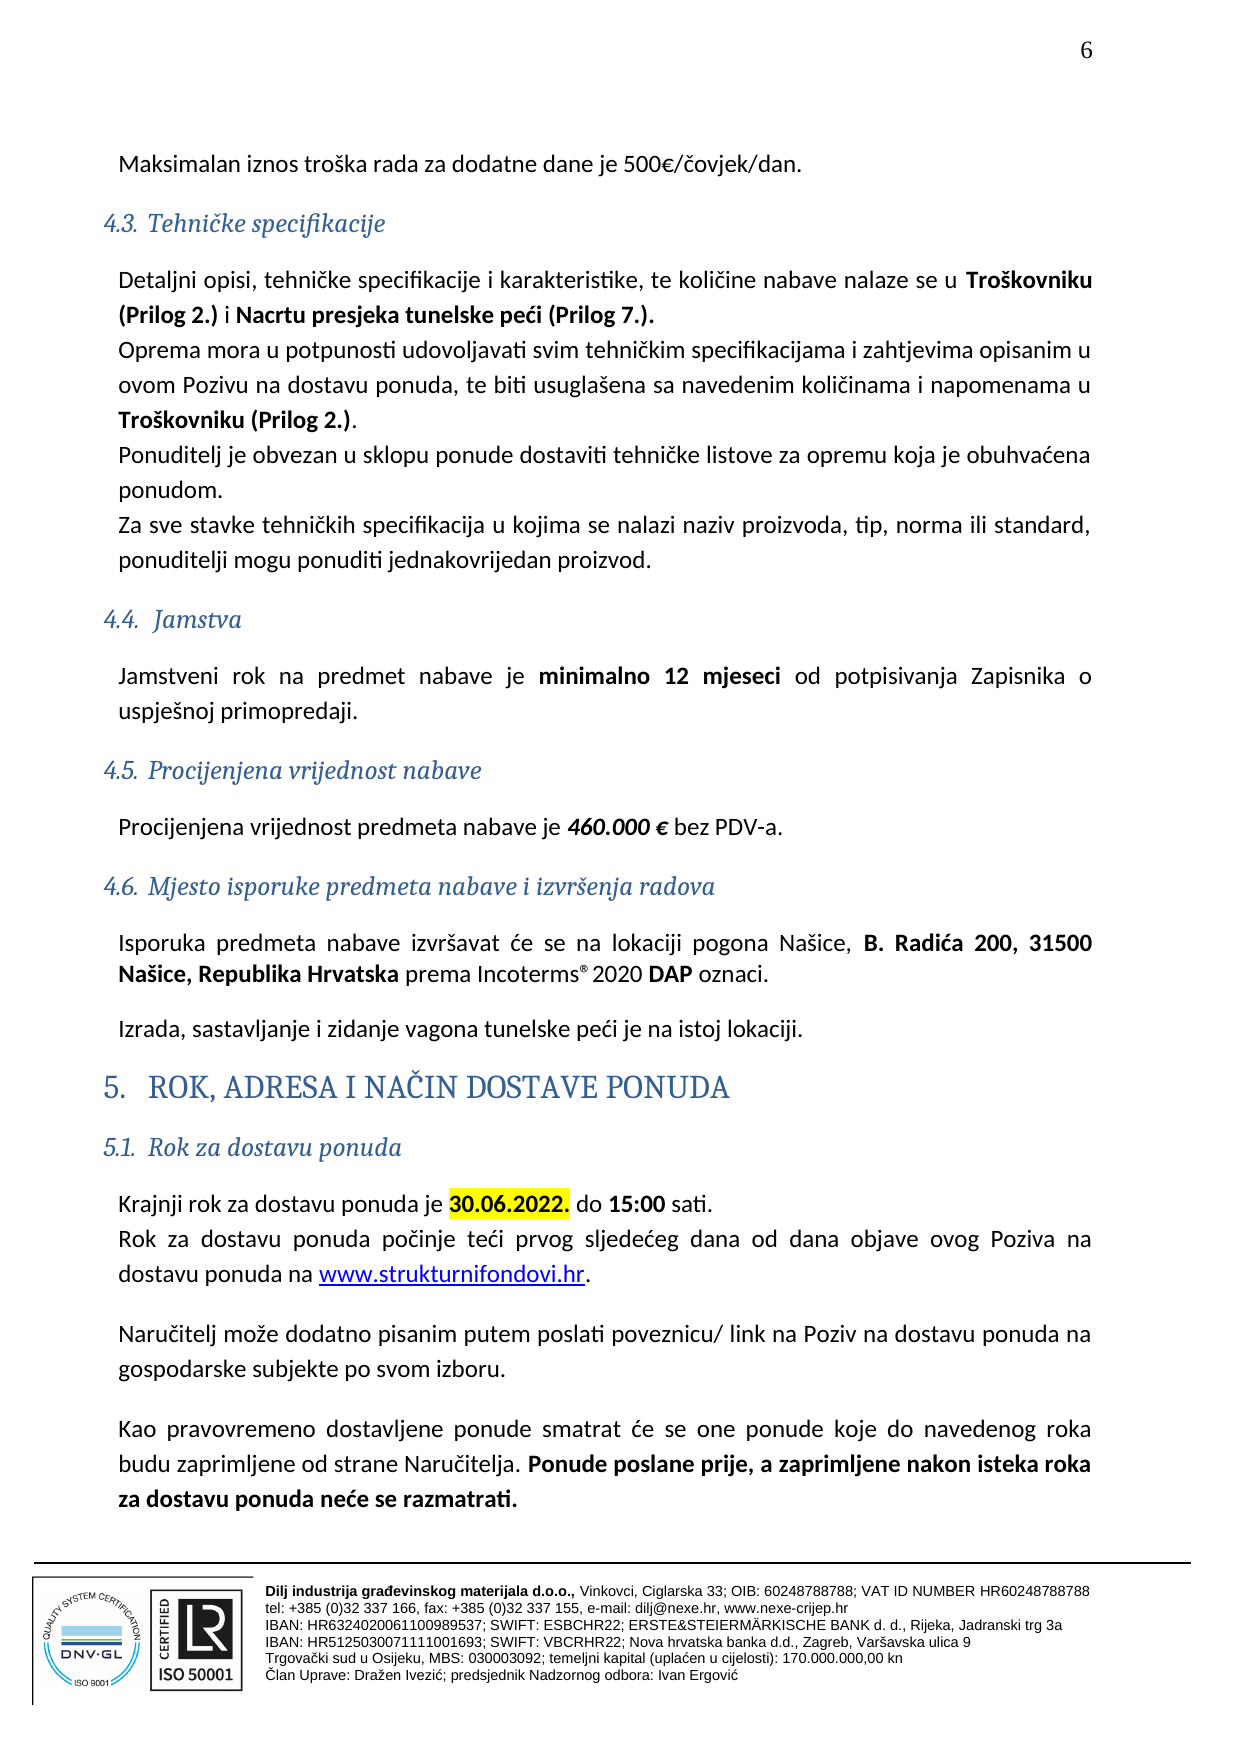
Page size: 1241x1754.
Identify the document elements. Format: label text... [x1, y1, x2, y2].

subtitle Mjesto isporuke predmeta nabave i izvršenja radova [103, 871, 1092, 902]
picture [31, 1576, 254, 1704]
text Oprema mora u potpunosti udovoljavati svim tehničkim specifikacijama i zahtjevima opisanim u ovom Pozivu na dostavu ponuda, te biti usuglašena sa navedenim količinama i napomenama u Troškovniku (Prilog 2.). [118, 334, 1092, 434]
text Procijenjena vrijednost predmeta nabave je 460.000 € bez PDV-a. [118, 811, 1092, 842]
text Jamstveni rok na predmet nabave je minimalno 12 mjeseci od potpisivanja Zapisnika o uspješnoj primopredaji. [118, 660, 1092, 726]
subtitle ROK, ADRESA I NAČIN DOSTAVE PONUDA [103, 1069, 1092, 1107]
text Krajnji rok za dostavu ponuda je 30.06.2022. do 15:00 sati. [118, 1188, 449, 1219]
subtitle Tehničke specifikacije [103, 208, 1092, 239]
text Maksimalan iznos troška rada za dodatne dane je 500€/čovjek/dan. [118, 148, 1092, 178]
text Kao pravovremeno dostavljene ponude smatrat će se one ponude koje do navedenog roka budu zaprimljene od strane Naručitelja. Ponude poslane prije, a zaprimljene nakon isteka roka za dostavu ponuda neće se razmatrati. [118, 1413, 1092, 1514]
text Isporuka predmeta nabave izvršavat će se na lokaciji pogona Našice, B. Radića 200, 31500 Našice, Republika Hrvatska prema Incoterms®2020 DAP oznaci. [118, 927, 1092, 988]
subtitle Jamstva [103, 604, 1092, 635]
text Ponuditelj je obvezan u sklopu ponude dostaviti tehničke listove za opremu koja je obuhvaćena ponudom. [118, 439, 1092, 504]
text Rok za dostavu ponuda počinje teći prvog sljedećeg dana od dana objave ovog Poziva na dostavu ponuda na www.strukturnifondovi.hr. [118, 1223, 1092, 1289]
text Krajnji rok za dostavu ponuda je 30.06.2022. do 15:00 sati. [570, 1188, 1092, 1219]
subtitle Rok za dostavu ponuda [103, 1132, 1092, 1163]
text Za sve stavke tehničkih specifikacija u kojima se nalazi naziv proizvoda, tip, norma ili standard, ponuditelji mogu ponuditi jednakovrijedan proizvod. [118, 509, 1092, 574]
subtitle Procijenjena vrijednost nabave [103, 755, 1092, 786]
text Naručitelj može dodatno pisanim putem poslati poveznicu/ link na Poziv na dostavu ponuda na gospodarske subjekte po svom izboru. [118, 1318, 1092, 1384]
text Detaljni opisi, tehničke specifikacije i karakteristike, te količine nabave nalaze se u Troškovniku (Prilog 2.) i Nacrtu presjeka tunelske peći (Prilog 7.). [118, 264, 1092, 329]
text Izrada, sastavljanje i zidanje vagona tunelske peći je na istoj lokaciji. [118, 1013, 1092, 1044]
